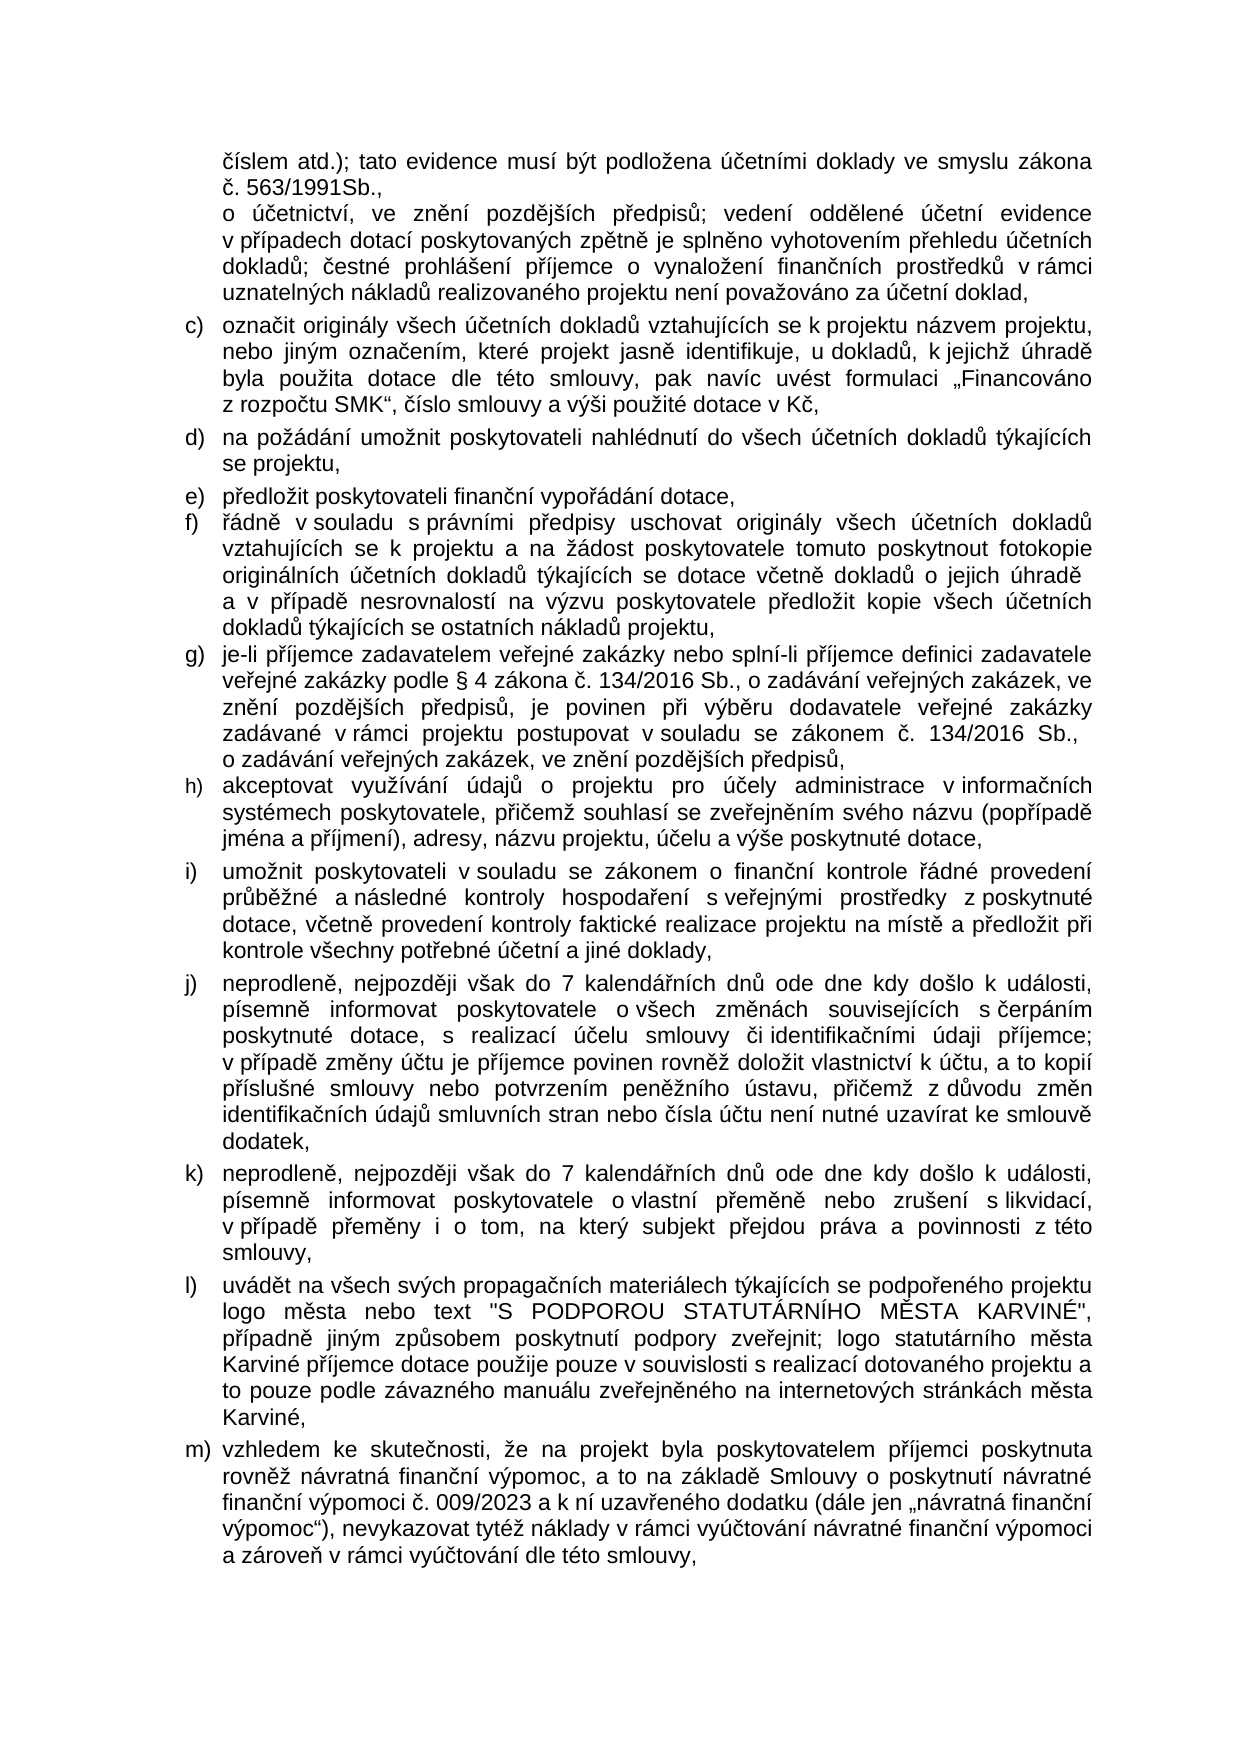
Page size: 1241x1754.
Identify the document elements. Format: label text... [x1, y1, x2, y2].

list je-li příjemce zadavatelem veřejné zakázky nebo splní-li příjemce definici zadavatele veřejné zakázky podle § 4 zákona č. 134/2016 Sb., o zadávání veřejných zakázek, ve znění pozdějších předpisů, je povinen při výběru dodavatele veřejné zakázky zadávané v rámci projektu postupovat v souladu se zákonem č. 134/2016 Sb., o zadávání veřejných zakázek, ve znění pozdějších předpisů, [185, 641, 1093, 772]
list řádně v souladu s právními předpisy uschovat originály všech účetních dokladů vztahujících se k projektu a na žádost poskytovatele tomuto poskytnout fotokopie originálních účetních dokladů týkajících se dotace včetně dokladů o jejich úhradě a v případě nesrovnalostí na výzvu poskytovatele předložit kopie všech účetních dokladů týkajících se ostatních nákladů projektu, [185, 509, 1093, 641]
list uvádět na všech svých propagačních materiálech týkajících se podpořeného projektu logo města nebo text "S PODPOROU STATUTÁRNÍHO MĚSTA KARVINÉ", případně jiným způsobem poskytnutí podpory zveřejnit; logo statutárního města Karviné příjemce dotace použije pouze v souvislosti s realizací dotovaného projektu a to pouze podle závazného manuálu zveřejněného na internetových stránkách města Karviné, [185, 1272, 1093, 1430]
list předložit poskytovateli finanční vypořádání dotace, [185, 483, 1093, 509]
list vzhledem ke skutečnosti, že na projekt byla poskytovatelem příjemci poskytnuta rovněž návratná finanční výpomoc, a to na základě Smlouvy o poskytnutí návratné finanční výpomoci č. 009/2023 a k ní uzavřeného dodatku (dále jen „návratná finanční výpomoc“), nevykazovat tytéž náklady v rámci vyúčtování návratné finanční výpomoci a zároveň v rámci vyúčtování dle této smlouvy, [185, 1436, 1093, 1568]
list označit originály všech účetních dokladů vztahujících se k projektu názvem projektu, nebo jiným označením, které projekt jasně identifikuje, u dokladů, k jejichž úhradě byla použita dotace dle této smlouvy, pak navíc uvést formulaci „Financováno z rozpočtu SMK“, číslo smlouvy a výši použité dotace v Kč, [185, 312, 1093, 417]
list neprodleně, nejpozději však do 7 kalendářních dnů ode dne kdy došlo k události, písemně informovat poskytovatele o všech změnách souvisejících s čerpáním poskytnuté dotace, s realizací účelu smlouvy či identifikačními údaji příjemce; v případě změny účtu je příjemce povinen rovněž doložit vlastnictví k účtu, a to kopií příslušné smlouvy nebo potvrzením peněžního ústavu, přičemž z důvodu změn identifikačních údajů smluvních stran nebo čísla účtu není nutné uzavírat ke smlouvě dodatek, [185, 969, 1093, 1154]
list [185, 148, 1093, 306]
list akceptovat využívání údajů o projektu pro účely administrace v informačních systémech poskytovatele, přičemž souhlasí se zveřejněním svého názvu (popřípadě jména a příjmení), adresy, názvu projektu, účelu a výše poskytnuté dotace, [185, 772, 1093, 852]
list na požádání umožnit poskytovateli nahlédnutí do všech účetních dokladů týkajících se projektu, [185, 424, 1093, 476]
list umožnit poskytovateli v souladu se zákonem o finanční kontrole řádné provedení průběžné a následné kontroly hospodaření s veřejnými prostředky z poskytnuté dotace, včetně provedení kontroly faktické realizace projektu na místě a předložit při kontrole všechny potřebné účetní a jiné doklady, [185, 858, 1093, 963]
list neprodleně, nejpozději však do 7 kalendářních dnů ode dne kdy došlo k události, písemně informovat poskytovatele o vlastní přeměně nebo zrušení s likvidací, v případě přeměny i o tom, na který subjekt přejdou práva a povinnosti z této smlouvy, [185, 1160, 1093, 1266]
